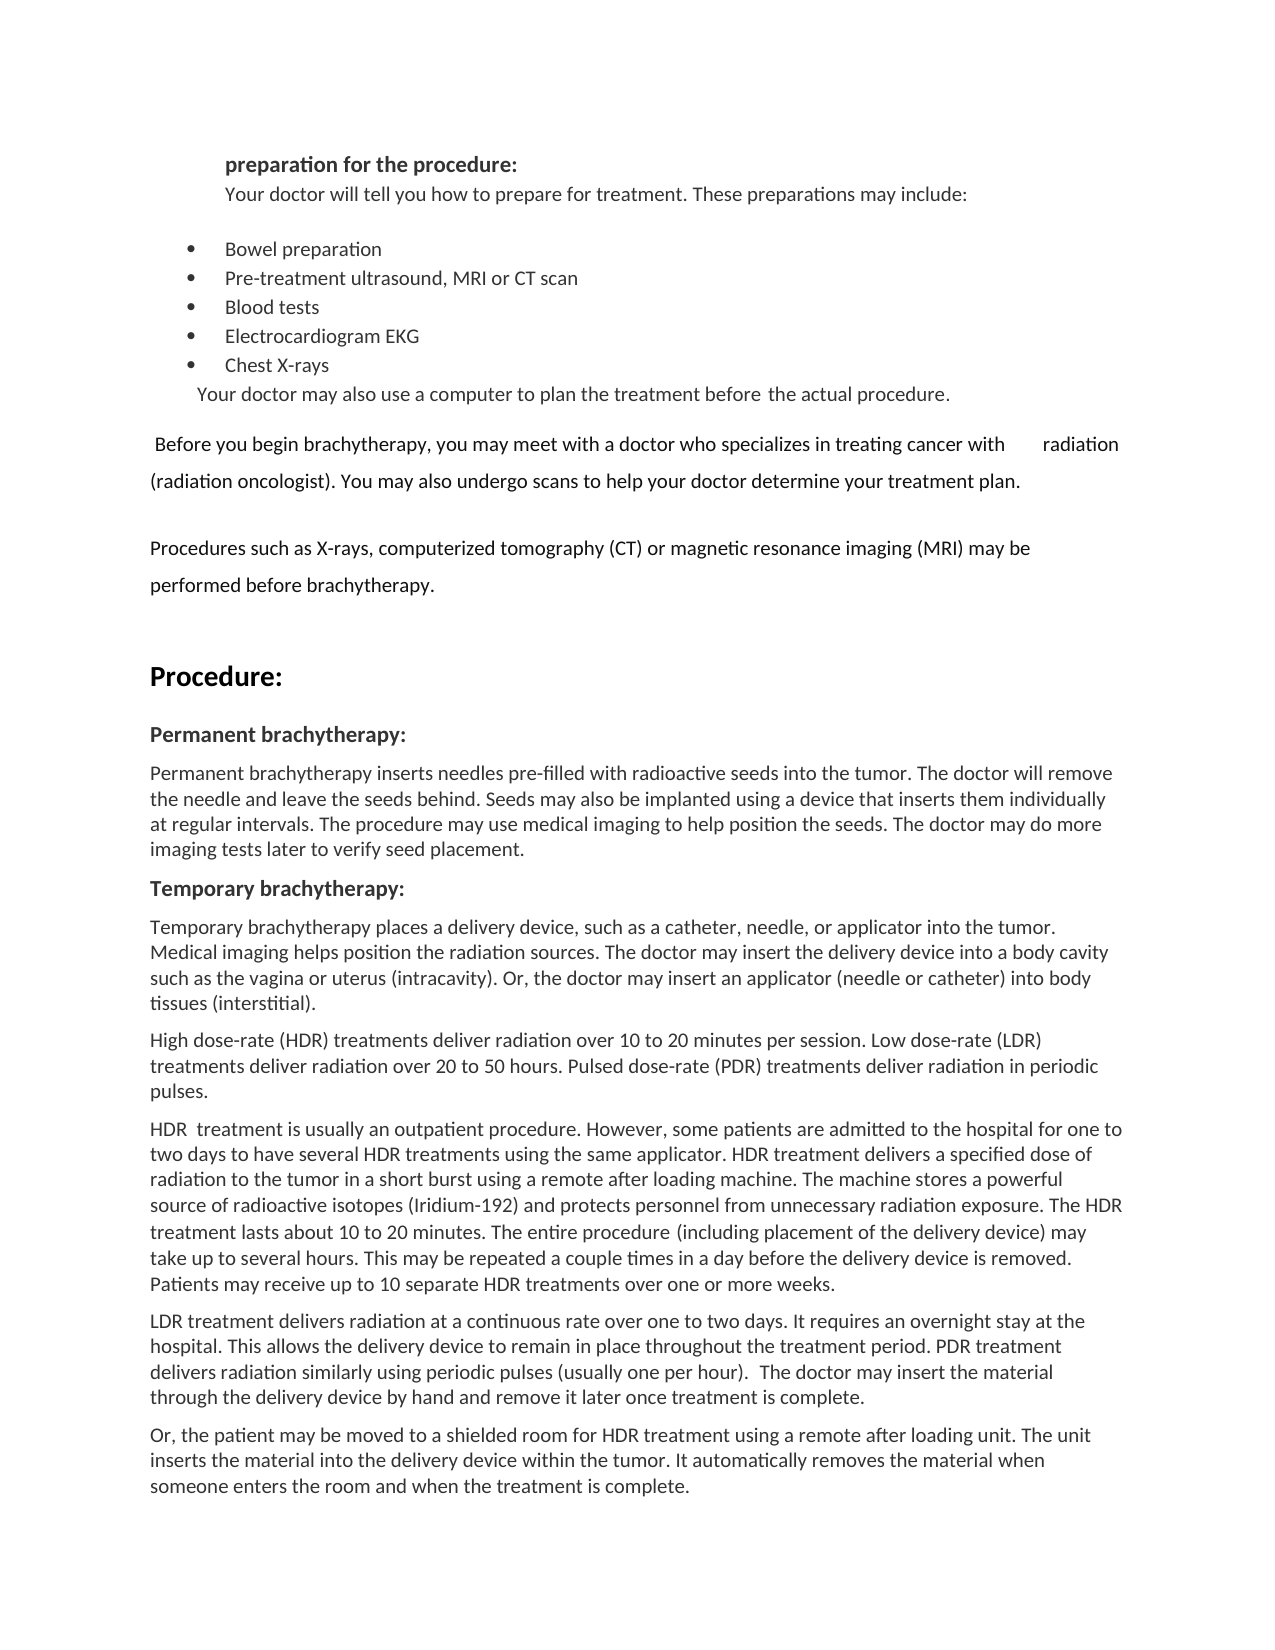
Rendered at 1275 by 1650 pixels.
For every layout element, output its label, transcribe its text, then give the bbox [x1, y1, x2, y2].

text Procedure: [150, 658, 1125, 694]
text Permanent brachytherapy inserts needles pre-filled with radioactive seeds into the tumor. The doctor will remove the needle and leave the seeds behind. Seeds may also be implanted using a device that inserts them individually at regular intervals. The procedure may use medical imaging to help position the seeds. The doctor may do more imaging tests later to verify seed placement. [150, 760, 1125, 862]
list Blood tests [187, 294, 1125, 320]
list Pre-treatment ultrasound, MRI or CT scan [187, 265, 1125, 291]
text High dose-rate (HDR) treatments deliver radiation over 10 to 20 minutes per session. Low dose-rate (LDR) treatments deliver radiation over 20 to 50 hours. Pulsed dose-rate (PDR) treatments deliver radiation in periodic pulses. [150, 1028, 1125, 1104]
text Temporary brachytherapy: [150, 874, 1125, 902]
text Permanent brachytherapy: [150, 720, 1125, 748]
text LDR treatment delivers radiation at a continuous rate over one to two days. It requires an overnight stay at the hospital. This allows the delivery device to remain in place throughout the treatment period. PDR treatment delivers radiation similarly using periodic pulses (usually one per hour). The doctor may insert the material through the delivery device by hand and remove it later once treatment is complete. [150, 1308, 1125, 1410]
text HDR treatment is usually an outpatient procedure. However, some patients are admitted to the hospital for one to two days to have several HDR treatments using the same applicator. HDR treatment delivers a specified dose of radiation to the tumor in a short burst using a remote after loading machine. The machine stores a powerful source of radioactive isotopes (Iridium-192) and protects personnel from unnecessary radiation exposure. The HDR treatment lasts about 10 to 20 minutes. The entire procedure (including placement of the delivery device) may take up to several hours. This may be repeated a couple times in a day before the delivery device is removed. Patients may receive up to 10 separate HDR treatments over one or more weeks. [150, 1116, 1125, 1296]
text Before you begin brachytherapy, you may meet with a doctor who specializes in treating cancer with radiation (radiation oncologist). You may also undergo scans to help your doctor determine your treatment plan. [150, 419, 1125, 494]
list Bowel preparation [187, 236, 1125, 262]
text Procedures such as X-rays, computerized tomography (CT) or magnetic resonance imaging (MRI) may be performed before brachytherapy. [150, 523, 1125, 598]
text preparation for the procedure: [225, 150, 1125, 178]
list Electrocardiogram EKG [187, 323, 1125, 349]
text Temporary brachytherapy places a delivery device, such as a catheter, needle, or applicator into the tumor. Medical imaging helps position the radiation sources. The doctor may insert the delivery device into a body cavity such as the vagina or uterus (intracavity). Or, the doctor may insert an applicator (needle or catheter) into body tissues (interstitial). [150, 914, 1125, 1016]
text Your doctor may also use a computer to plan the treatment before the actual procedure. [150, 382, 1125, 407]
text Your doctor will tell you how to prepare for treatment. These preparations may include: [150, 182, 1125, 207]
list Chest X-rays [187, 352, 1125, 378]
text Or, the patient may be moved to a shielded room for HDR treatment using a remote after loading unit. The unit inserts the material into the delivery device within the tumor. It automatically removes the material when someone enters the room and when the treatment is complete. [150, 1422, 1125, 1498]
